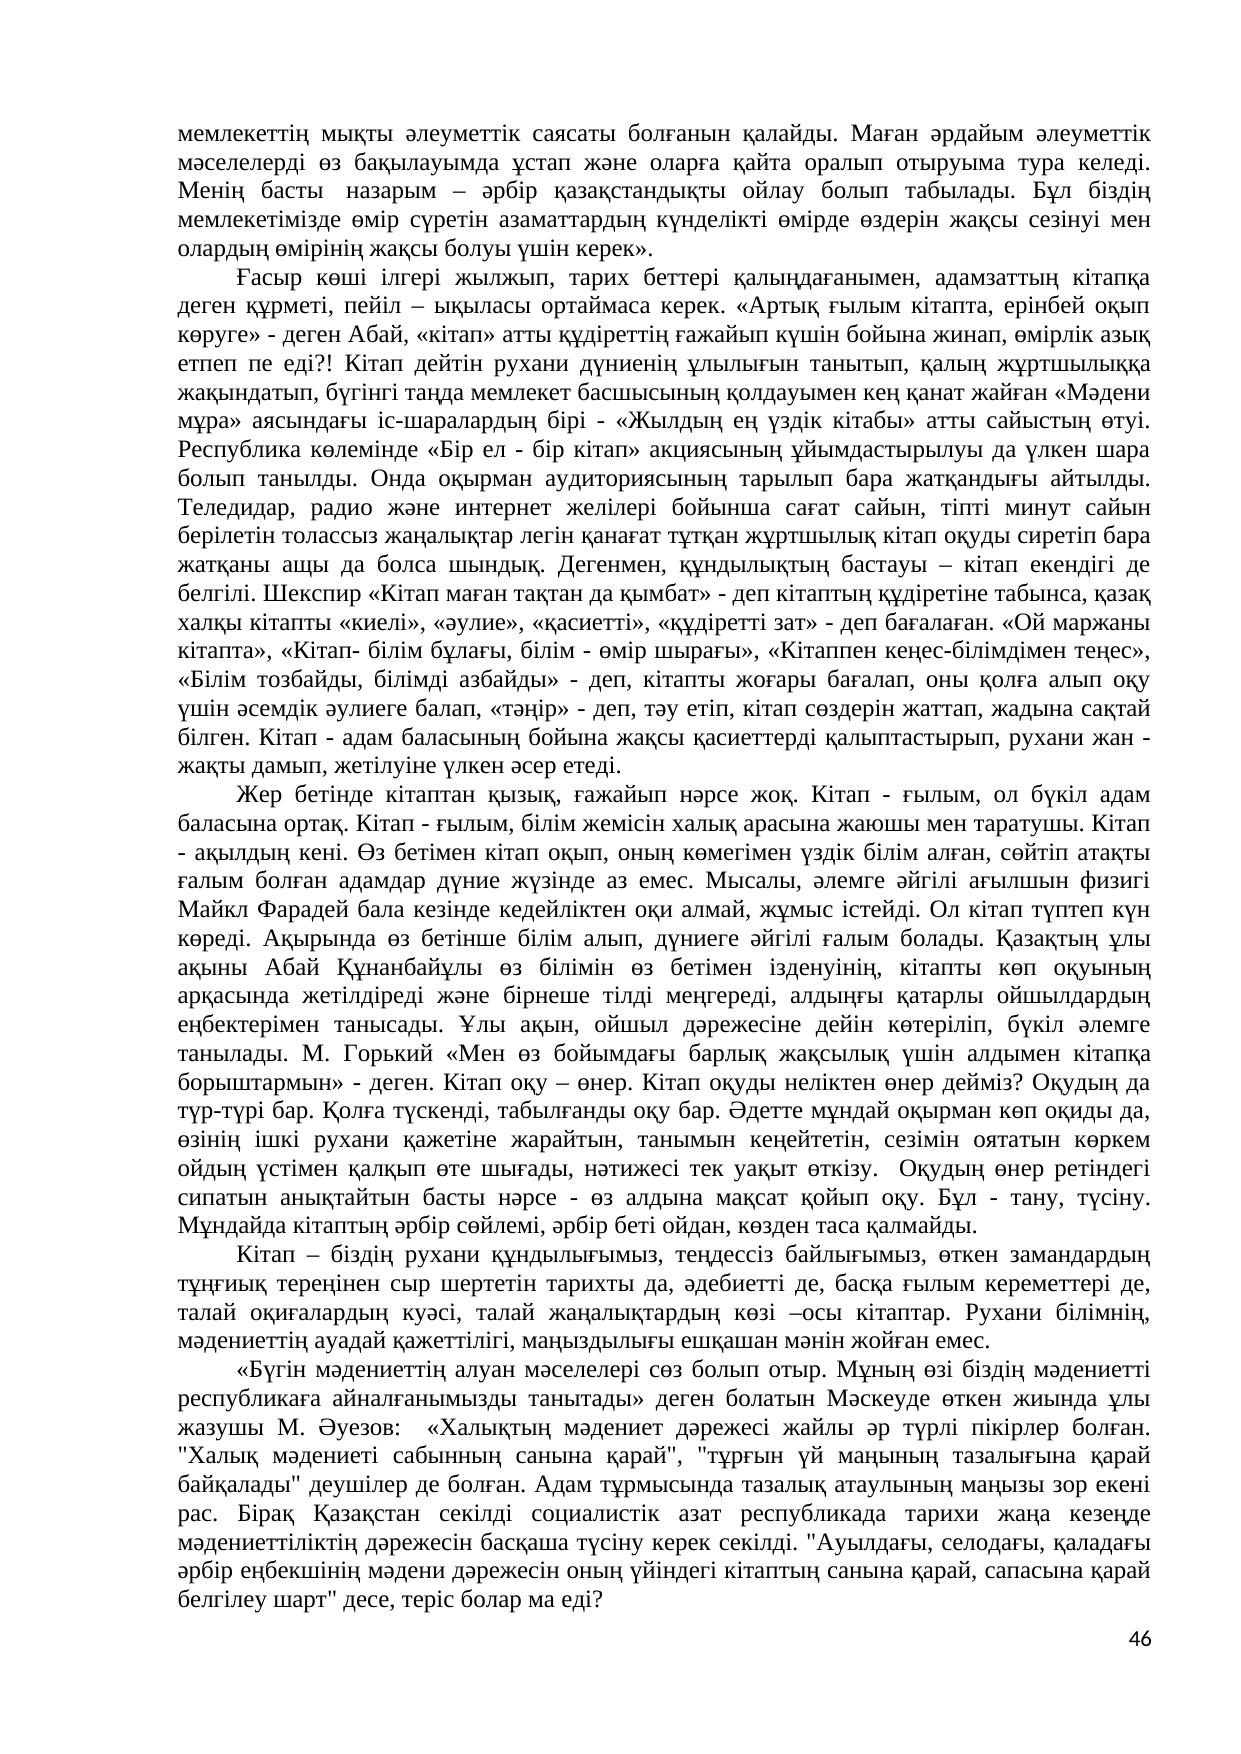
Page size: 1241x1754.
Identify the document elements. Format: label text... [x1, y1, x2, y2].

text Жер бетінде кітаптан қызық, ғажайып нәрсе жоқ. Кітап - ғылым, ол бүкіл адам баласына ортақ. Кітап - ғылым, білім жемісін халық арасына жаюшы мен таратушы. Кітап - ақылдың кені. Өз бетімен кітап оқып, оның көмегімен үздік білім алған, сөйтіп атақты ғалым болған адамдар дүние жүзінде аз емес. Мысалы, әлемге әйгілі ағылшын физигі Майкл Фарадей бала кезінде кедейліктен оқи алмай, жұмыс істейді. Ол кітап түптеп күн көреді. Ақырында өз бетінше білім алып, дүниеге әйгілі ғалым болады. Қазақтың ұлы ақыны Абай Құнанбайұлы өз білімін өз бетімен ізденуінің, кітапты көп оқуының арқасында жетілдіреді және бірнеше тілді меңгереді, алдыңғы қатарлы ойшылдардың еңбектерімен танысады. Ұлы ақын, ойшыл дәрежесіне дейін көтеріліп, бүкіл әлемге танылады. М. Горький «Мен өз бойымдағы барлық жақсылық үшін алдымен кітапқа борыштармын» - деген. Кітап оқу – өнер. Кітап оқуды неліктен өнер дейміз? Оқудың да түр-түрі бар. Қолға түскенді, табылғанды оқу бар. Әдетте мұндай оқырман көп оқиды да, өзінің ішкі рухани қажетіне жарайтын, танымын кеңейтетін, сезімін оятатын көркем ойдың үстімен қалқып өте шығады, нәтижесі тек уақыт өткізу. Оқудың өнер ретіндегі сипатын анықтайтын басты нәрсе - өз алдына мақсат қойып оқу. Бұл - тану, түсіну. Мұндайда кітаптың әрбір сөйлемі, әрбір беті ойдан, көзден таса қалмайды. [177, 779, 1152, 1239]
text «Бүгін мәдениеттің алуан мәселелері сөз болып отыр. Мұның өзі біздің мәдениетті республикаға айналғанымызды танытады» деген болатын Мәскеуде өткен жиында ұлы жазушы М. Әуезов: «Халықтың мәдениет дәрежесі жайлы әр түрлі пікірлер болған. "Халық мәдениеті сабынның санына қарай", "тұрғын үй маңының тазалығына қарай байқалады" деушілер де болған. Адам тұрмысында тазалық атаулының маңызы зор екені рас. Бірақ Қазақстан секілді социалистік азат республикада тарихи жаңа кезеңде мәдениеттіліктің дәрежесін басқаша түсіну керек секілді. "Ауылдағы, селодағы, қаладағы әрбір еңбекшінің мәдени дәрежесін оның үйіндегі кітаптың санына қарай, сапасына қарай белгілеу шарт" десе, теріс болар ма еді? [177, 1354, 1152, 1613]
text Кітап – біздің рухани құндылығымыз, теңдессіз байлығымыз, өткен замандардың тұңғиық тереңінен сыр шертетін тарихты да, әдебиетті де, басқа ғылым кереметтері де, талай оқиғалардың куәсі, талай жаңалықтардың көзі –осы кітаптар. Рухани білімнің, мәдениеттің ауадай қажеттілігі, маңыздылығы ешқашан мәнін жойған емес. [177, 1239, 1152, 1354]
text Ғасыр көші ілгері жылжып, тарих беттері қалыңдағанымен, адамзаттың кітапқа деген құрметі, пейіл – ықыласы ортаймаса керек. «Артық ғылым кітапта, ерінбей оқып көруге» - деген Абай, «кітап» атты құдіреттің ғажайып күшін бойына жинап, өмірлік азық етпеп пе еді?! Кітап дейтін рухани дүниенің ұлылығын танытып, қалың жұртшылыққа жақындатып, бүгінгі таңда мемлекет басшысының қолдауымен кең қанат жайған «Мәдени мұра» аясындағы іс-шаралардың бірі - «Жылдың ең үздік кітабы» атты сайыстың өтуі. Республика көлемінде «Бір ел - бір кітап» акциясының ұйымдастырылуы да үлкен шара болып танылды. Онда оқырман аудиториясының тарылып бара жатқандығы айтылды. Теледидар, радио және интернет желілері бойынша сағат сайын, тіпті минут сайын берілетін толассыз жаңалықтар легін қанағат тұтқан жұртшылық кітап оқуды сиретіп бара жатқаны ащы да болса шындық. Дегенмен, құндылықтың бастауы – кітап екендігі де белгілі. Шекспир «Кітап маған тақтан да қымбат» - деп кітаптың құдіретіне табынса, қазақ халқы кітапты «киелі», «әулие», «қасиетті», «құдіретті зат» - деп бағалаған. «Ой маржаны кітапта», «Кітап- білім бұлағы, білім - өмір шырағы», «Кітаппен кеңес-білімдімен теңес», «Білім тозбайды, білімді азбайды» - деп, кітапты жоғары бағалап, оны қолға алып оқу үшін әсемдік әулиеге балап, «тәңір» - деп, тәу етіп, кітап сөздерін жаттап, жадына сақтай білген. Кітап - адам баласының бойына жақсы қасиеттерді қалыптастырып, рухани жан - жақты дамып, жетілуіне үлкен әсер етеді. [177, 262, 1152, 779]
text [177, 118, 1152, 262]
